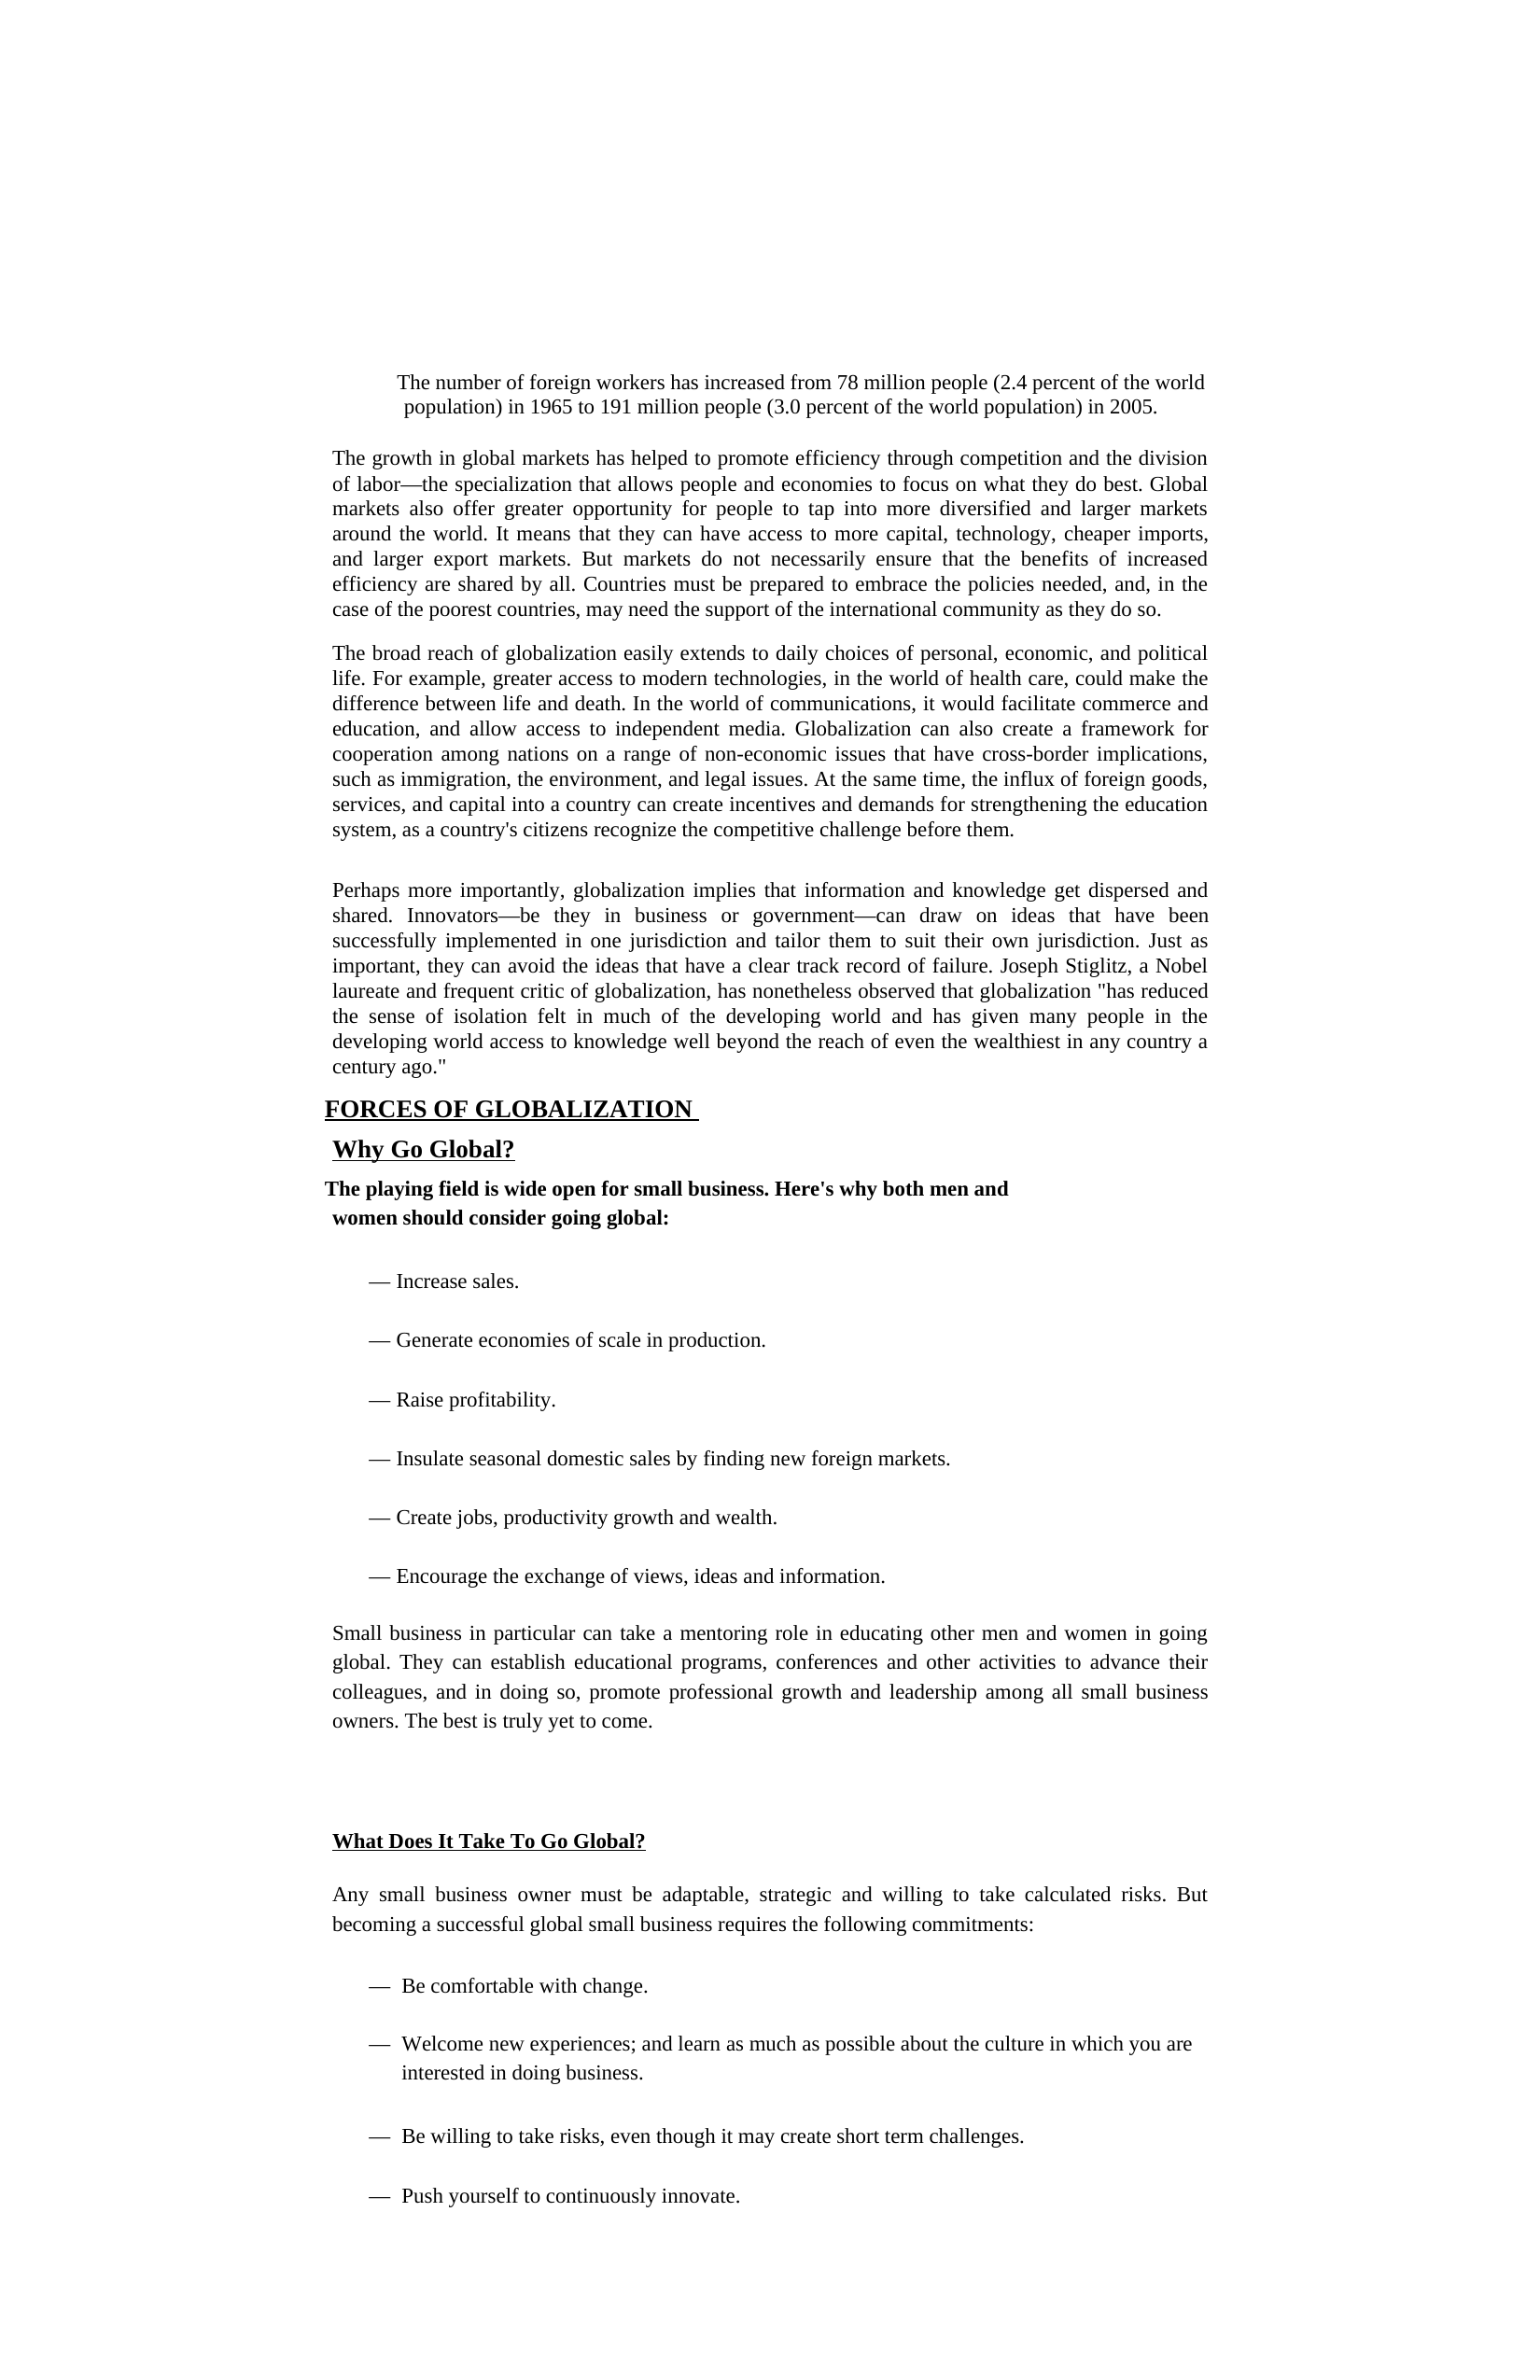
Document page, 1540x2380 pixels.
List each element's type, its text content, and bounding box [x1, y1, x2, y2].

list Welcome new experiences; and learn as much as possible about the culture in which you are interested in doing business. [369, 2028, 1210, 2085]
list Encourage the exchange of views, ideas and information. [369, 1536, 1210, 1595]
text The playing field is wide open for small business. Here's why both men and women should consider going global: [325, 1172, 1053, 1230]
text The broad reach of globalization easily extends to daily choices of personal, economic, and political life. For example, greater access to modern technologies, in the world of health care, could make the difference between life and death. In the world of communications, it would facilitate commerce and education, and allow access to independent media. Globalization can also create a framework for cooperation among nations on a range of non-economic issues that have cross-border implications, such as immigration, the environment, and legal issues. At the same time, the influx of foreign goods, services, and capital into a country can create incentives and demands for strengthening the education system, as a country's citizens recognize the competitive challenge before them. [332, 640, 1210, 842]
list Be willing to take risks, even though it may create short term challenges. [369, 2123, 1210, 2149]
list Be comfortable with change. [369, 1973, 1210, 1998]
list Increase sales. [369, 1241, 1210, 1300]
text The growth in global markets has helped to promote efficiency through competition and the division of labor—the specialization that allows people and economies to focus on what they do best. Global markets also offer greater opportunity for people to tap into more diversified and larger markets around the world. It means that they can have access to more capital, technology, cheaper imports, and larger export markets. But markets do not necessarily ensure that the benefits of increased efficiency are shared by all. Countries must be prepared to embrace the policies needed, and, in the case of the poorest countries, may need the support of the international community as they do so. [332, 445, 1210, 622]
list Push yourself to continuously innovate. [369, 2183, 1210, 2208]
list Insulate seasonal domestic sales by finding new foreign markets. [369, 1418, 1210, 1477]
text The number of foreign workers has increased from 78 million people (2.4 percent of the world population) in 1965 to 191 million people (3.0 percent of the world population) in 2005. [397, 370, 1210, 419]
list Create jobs, productivity growth and wealth. [369, 1477, 1210, 1536]
text Any small business owner must be adaptable, strategic and willing to take calculated risks. But becoming a successful global small business requires the following commitments: [332, 1879, 1210, 1938]
list Raise profitability. [369, 1360, 1210, 1418]
text FORCES OF GLOBALIZATION Why Go Global? [325, 1085, 739, 1166]
text What Does It Take To Go Global? [332, 1828, 1210, 1853]
text Perhaps more importantly, globalization implies that information and knowledge get dispersed and shared. Innovators—be they in business or government—can draw on ideas that have been successfully implemented in one jurisdiction and tailor them to suit their own jurisdiction. Just as important, they can avoid the ideas that have a clear track record of failure. Joseph Stiglitz, a Nobel laureate and frequent critic of globalization, has nonetheless observed that globalization "has reduced the sense of isolation felt in much of the developing world and has given many people in the developing world access to knowledge well beyond the reach of even the wealthiest in any country a century ago." [332, 876, 1210, 1078]
list Generate economies of scale in production. [369, 1300, 1210, 1359]
text Small business in particular can take a mentoring role in educating other men and women in going global. They can establish educational programs, conferences and other activities to advance their colleagues, and in doing so, promote professional growth and leadership among all small business owners. The best is truly yet to come. [332, 1617, 1210, 1733]
